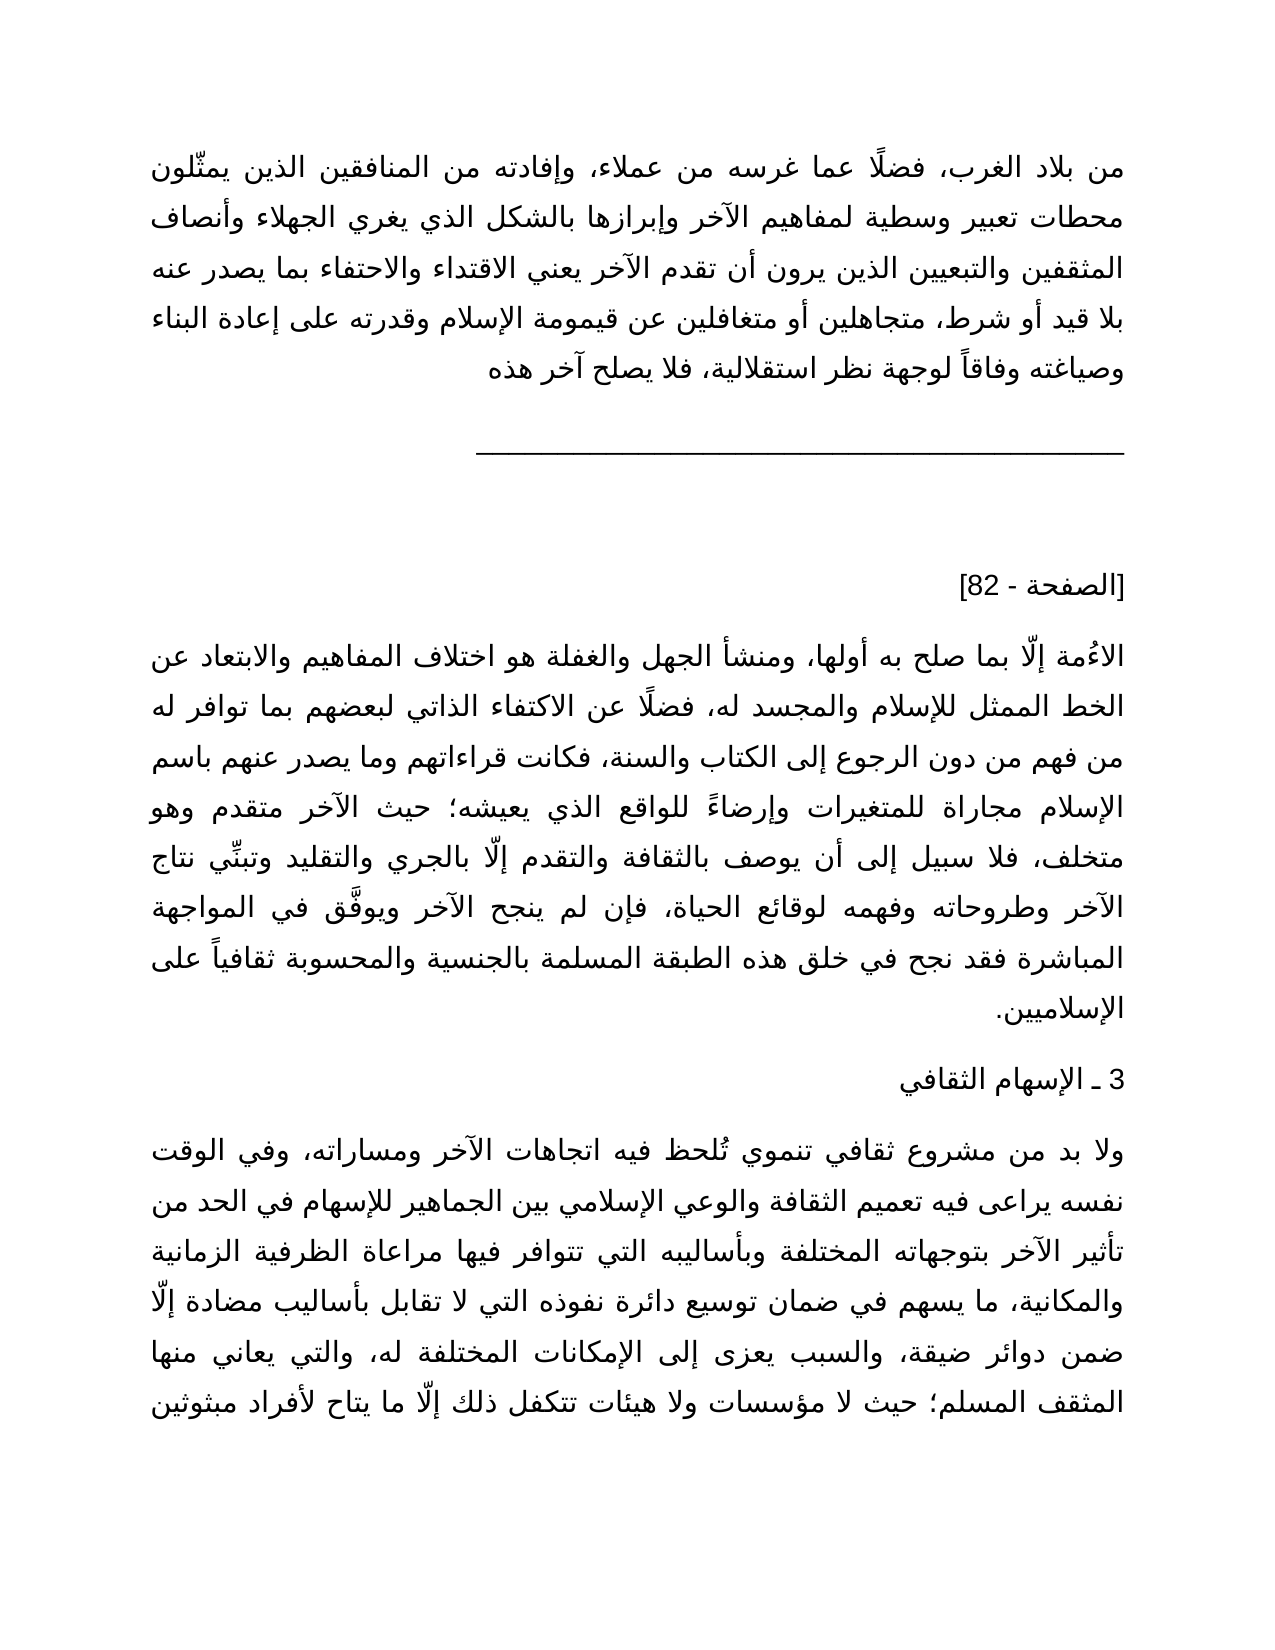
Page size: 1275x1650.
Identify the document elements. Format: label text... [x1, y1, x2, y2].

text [150, 1133, 1125, 1418]
text الاءُمة إلّا بما صلح به أولها، ومنشأ الجهل والغفلة هو اختلاف المفاهيم والابتعاد عن الخط الممثل للإسلام والمجسد له، فضلًا عن الاكتفاء الذاتي لبعضهم بما توافر له من فهم من دون الرجوع إلى الكتاب والسنة، فكانت قراءاتهم وما يصدر عنهم باسم الإسلام مجاراة للمتغيرات وإرضاءً للواقع الذي يعيشه؛ حيث الآخر متقدم وهو متخلف، فلا سبيل إلى أن يوصف بالثقافة والتقدم إلّا بالجري والتقليد وتبنِّي نتاج الآخر وطروحاته وفهمه لوقائع الحياة، فإن لم ينجح الآخر ويوفَّق في المواجهة المباشرة فقد نجح في خلق هذه الطبقة المسلمة بالجنسية والمحسوبة ثقافياً على الإسلاميين. [150, 639, 1125, 1025]
text [الصفحة - 82] [150, 568, 1125, 601]
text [150, 150, 1125, 385]
text ________________________________________ [150, 422, 1125, 456]
text 3 ـ الإسهام الثقافي [150, 1062, 1125, 1096]
